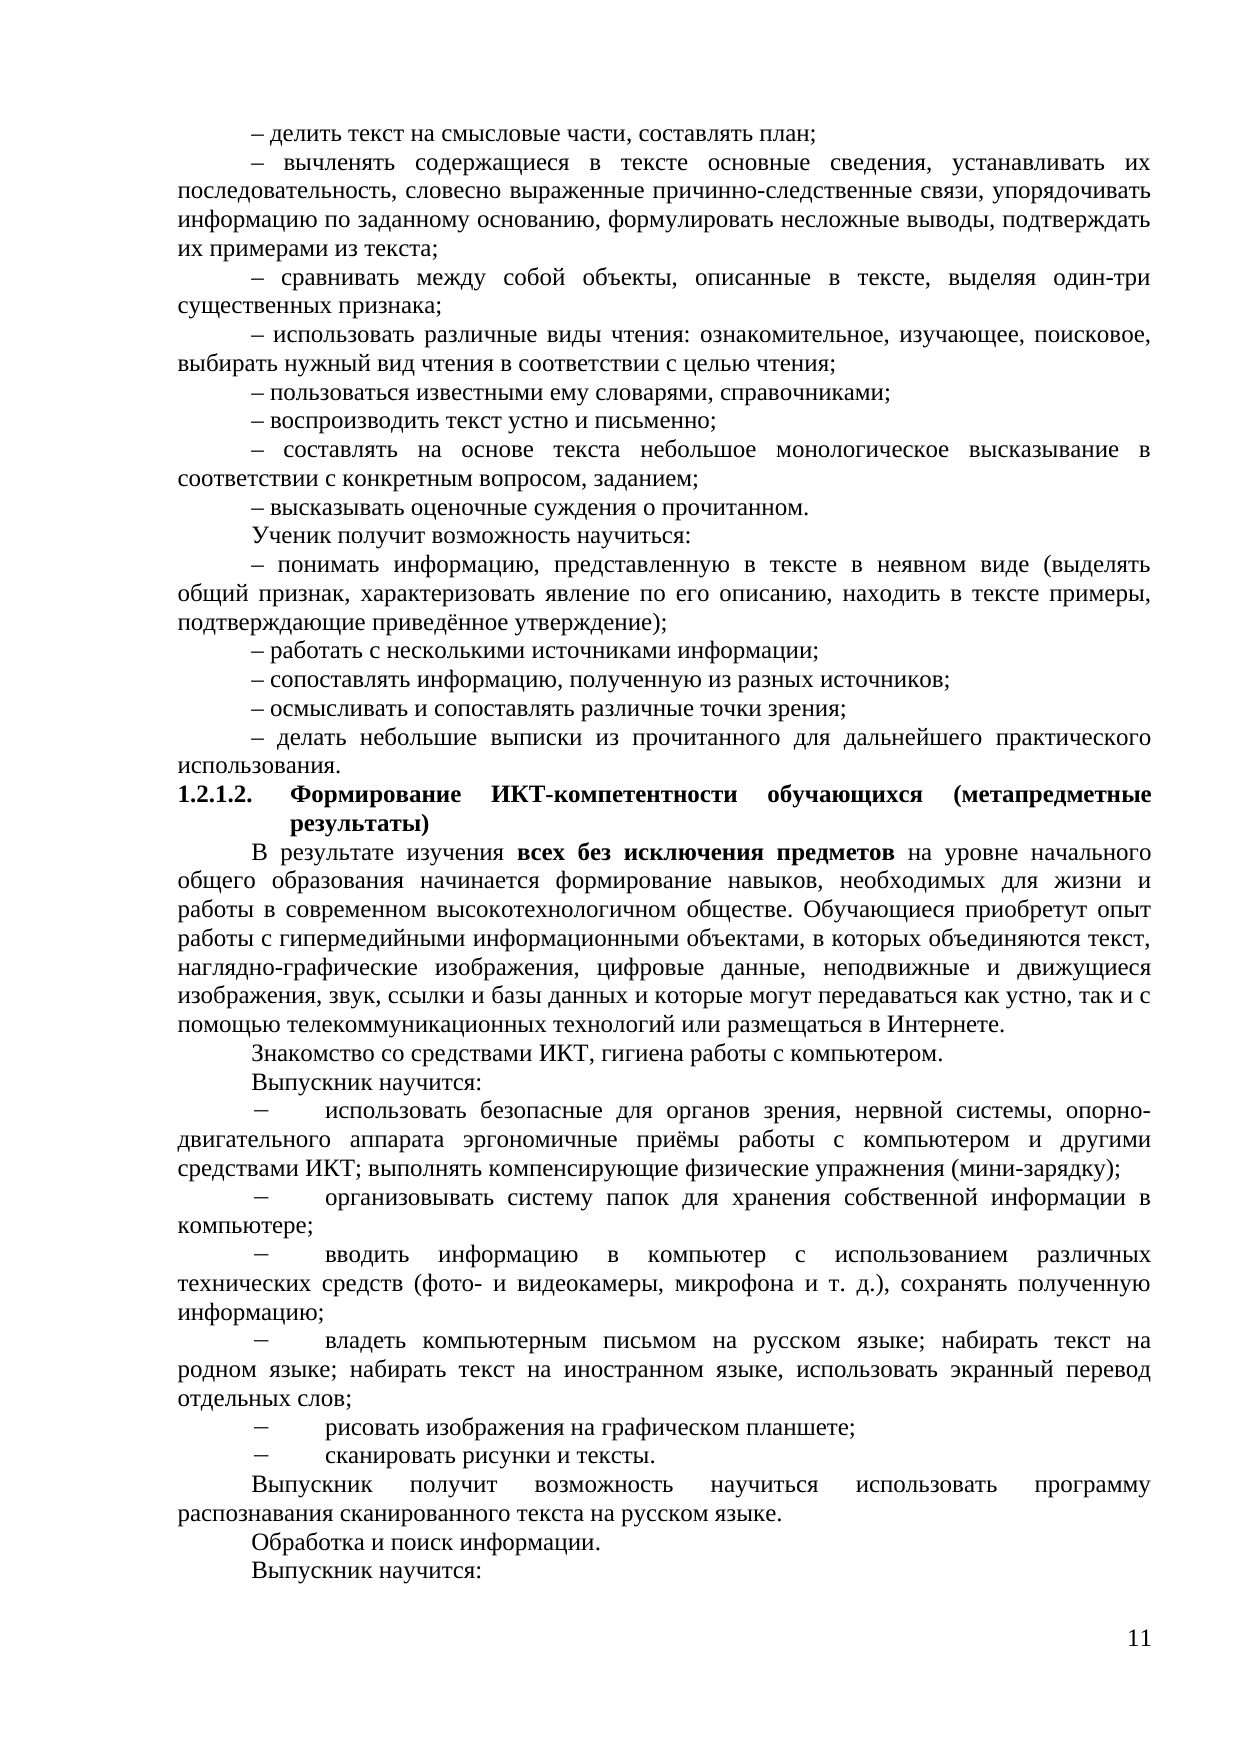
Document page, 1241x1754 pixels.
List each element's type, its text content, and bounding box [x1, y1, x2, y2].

text – использовать различные виды чтения: ознакомительное, изучающее, поисковое, выбирать нужный вид чтения в соответствии с целью чтения; [177, 319, 1152, 377]
list владеть компьютерным письмом на русском языке; набирать текст на родном языке; набирать текст на иностранном языке, использовать экранный перевод отдельных слов; [177, 1326, 1152, 1412]
text – делать небольшие выписки из прочитанного для дальнейшего практического использования. [177, 722, 1152, 779]
text – пользоваться известными ему словарями, справочниками; [177, 377, 1152, 406]
list рисовать изображения на графическом планшете; [177, 1412, 1152, 1441]
text – осмысливать и сопоставлять различные точки зрения; [177, 693, 1152, 722]
text – сопоставлять информацию, полученную из разных источников; [177, 664, 1152, 693]
list сканировать рисунки и тексты. [177, 1441, 1152, 1469]
text – высказывать оценочные суждения о прочитанном. [177, 492, 1152, 521]
text – работать с несколькими источниками информации; [177, 636, 1152, 664]
list вводить информацию в компьютер с использованием различных технических средств (фото- и видеокамеры, микрофона и т. д.), сохранять полученную информацию; [177, 1239, 1152, 1326]
text – составлять на основе текста небольшое монологическое высказывание в соответствии с конкретным вопросом, заданием; [177, 434, 1152, 492]
text – понимать информацию, представленную в тексте в неявном виде (выделять общий признак, характеризовать явление по его описанию, находить в тексте примеры, подтверждающие приведённое утверждение); [177, 549, 1152, 636]
text – сравнивать между собой объекты, описанные в тексте, выделяя один-три существенных признака; [177, 262, 1152, 319]
text – вычленять содержащиеся в тексте основные сведения, устанавливать их последовательность, словесно выраженные причинно-следственные связи, упорядочивать информацию по заданному основанию, формулировать несложные выводы, подтверждать их примерами из текста; [177, 147, 1152, 262]
text – делить текст на смысловые части, составлять план; [177, 118, 1152, 147]
text Выпускник получит возможность научиться использовать программу распознавания сканированного текста на русском языке. [177, 1469, 1152, 1527]
list использовать безопасные для органов зрения, нервной системы, опорно-двигательного аппарата эргономичные приёмы работы с компьютером и другими средствами ИКТ; выполнять компенсирующие физические упражнения (мини-зарядку); [177, 1096, 1152, 1182]
text Обработка и поиск информации. [177, 1527, 1152, 1556]
list организовывать систему папок для хранения собственной информации в компьютере; [177, 1182, 1152, 1239]
text В результате изучения всех без исключения предметов на уровне начального общего образования начинается формирование навыков, необходимых для жизни и работы в современном высокотехнологичном обществе. Обучающиеся приобретут опыт работы с гипермедийными информационными объектами, в которых объединяются текст, наглядно-графические изображения, цифровые данные, неподвижные и движущиеся изображения, звук, ссылки и базы данных и которые могут передаваться как устно, так и с помощью телекоммуникационных технологий или размещаться в Интернете. [177, 837, 1152, 1038]
text Выпускник научится: [177, 1556, 1152, 1584]
text Ученик получит возможность научиться: [177, 521, 1152, 549]
text Знакомство со средствами ИКТ, гигиена работы с компьютером. [177, 1038, 1152, 1067]
text – воспроизводить текст устно и письменно; [177, 406, 1152, 434]
text Выпускник научится: [177, 1067, 1152, 1096]
list Формирование ИКТ-компетентности обучающихся (метапредметные результаты) [177, 779, 1152, 837]
